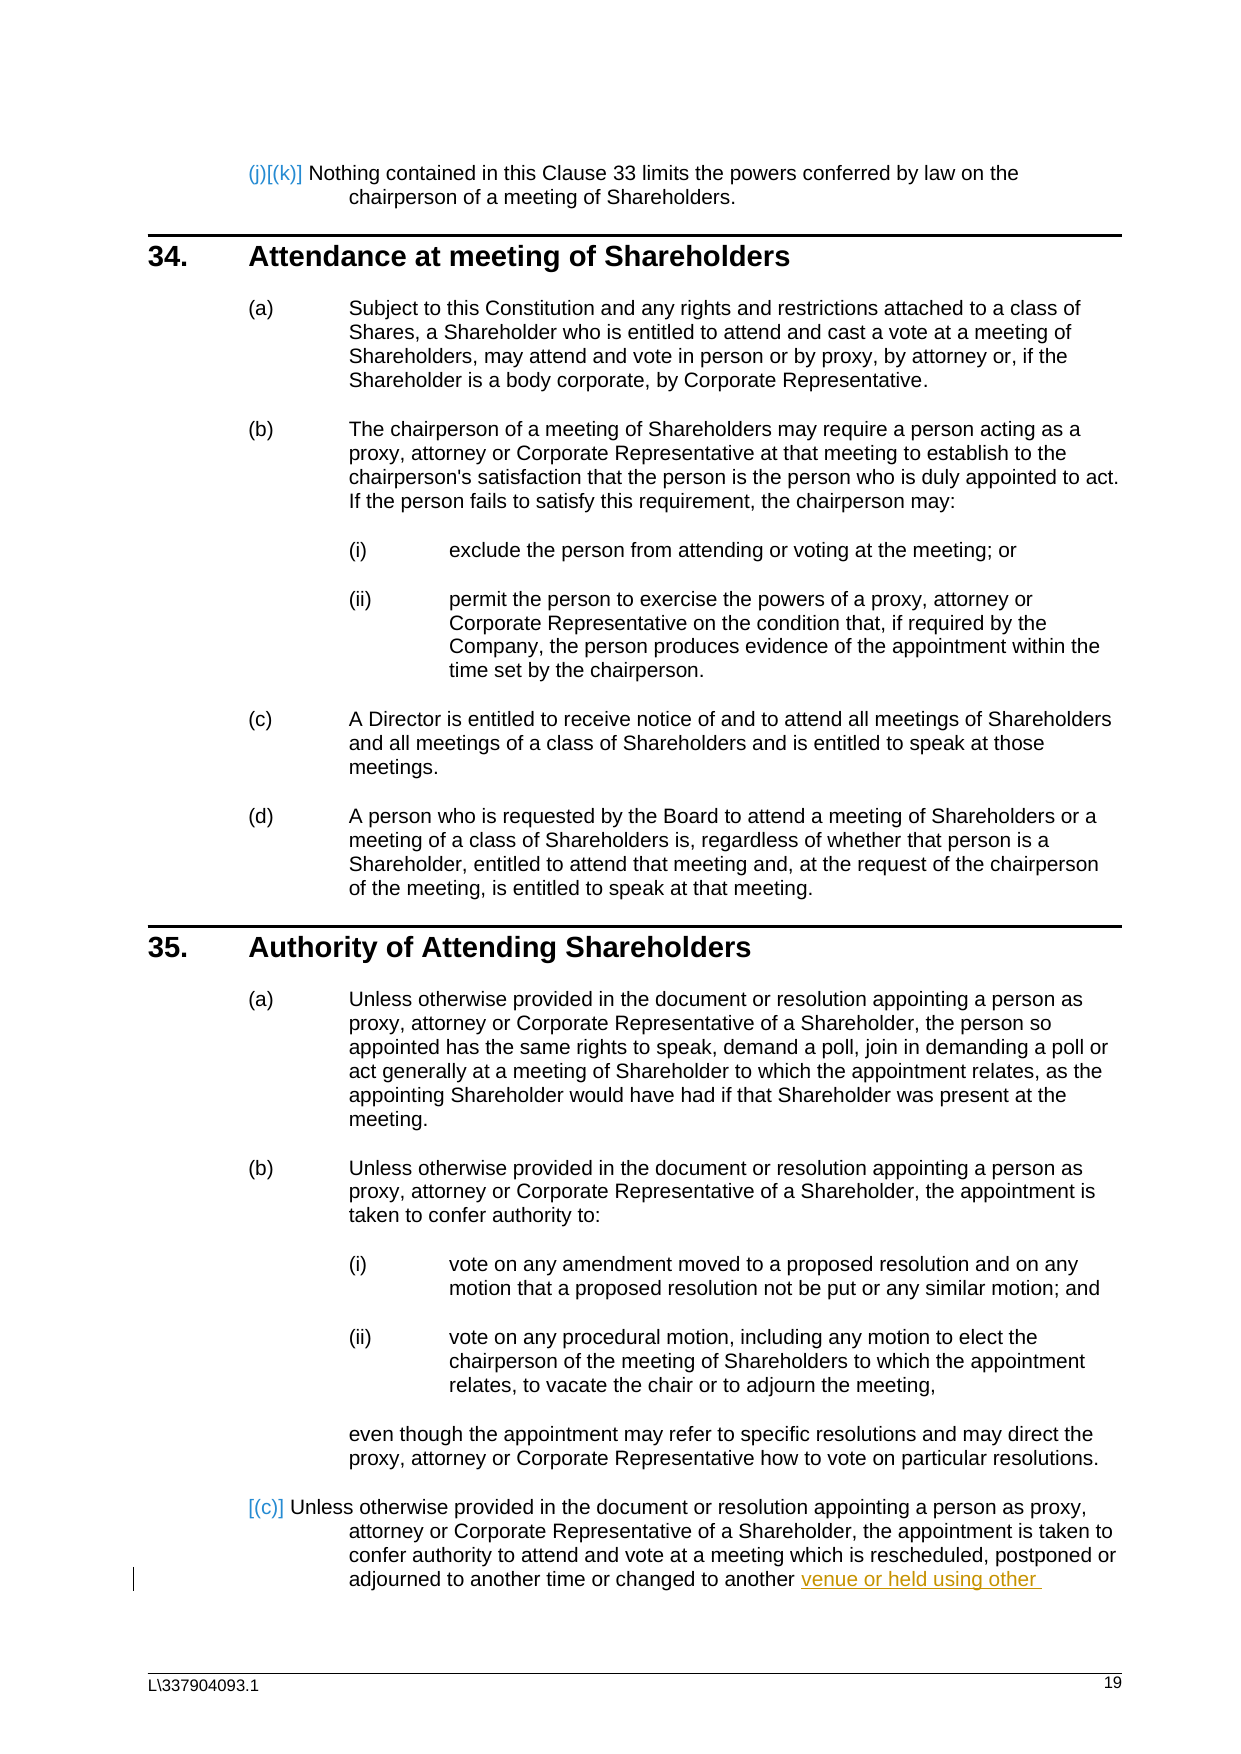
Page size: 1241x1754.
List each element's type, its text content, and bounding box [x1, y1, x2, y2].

subtitle Attendance at meeting of Shareholders [148, 237, 1122, 273]
subtitle A Director is entitled to receive notice of and to attend all meetings of Shareholders and all meetings of a class of Shareholders and is entitled to speak at those meetings. [248, 707, 1122, 779]
subtitle vote on any amendment moved to a proposed resolution and on any motion that a proposed resolution not be put or any similar motion; and [348, 1252, 1122, 1300]
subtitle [248, 1495, 1122, 1591]
subtitle Authority of Attending Shareholders [148, 928, 1122, 964]
subtitle permit the person to exercise the powers of a proxy, attorney or Corporate Representative on the condition that, if required by the Company, the person produces evidence of the appointment within the time set by the chairperson. [348, 586, 1122, 682]
subtitle A person who is requested by the Board to attend a meeting of Shareholders or a meeting of a class of Shareholders is, regardless of whether that person is a Shareholder, entitled to attend that meeting and, at the request of the chairperson of the meeting, is entitled to speak at that meeting. [248, 804, 1122, 900]
subtitle Unless otherwise provided in the document or resolution appointing a person as proxy, attorney or Corporate Representative of a Shareholder, the person so appointed has the same rights to speak, demand a poll, join in demanding a poll or act generally at a meeting of Shareholder to which the appointment relates, as the appointing Shareholder would have had if that Shareholder was present at the meeting. [248, 987, 1122, 1130]
subtitle exclude the person from attending or voting at the meeting; or [348, 537, 1122, 561]
subtitle Nothing contained in this Clause 33 limits the powers conferred by law on the chairperson of a meeting of Shareholders. [248, 161, 1122, 209]
subtitle Subject to this Constitution and any rights and restrictions attached to a class of Shares, a Shareholder who is entitled to attend and cast a vote at a meeting of Shareholders, may attend and vote in person or by proxy, by attorney or, if the Shareholder is a body corporate, by Corporate Representative. [248, 296, 1122, 392]
subtitle The chairperson of a meeting of Shareholders may require a person acting as a proxy, attorney or Corporate Representative at that meeting to establish to the chairperson's satisfaction that the person is the person who is duly appointed to act. If the person fails to satisfy this requirement, the chairperson may: [248, 417, 1122, 512]
text even though the appointment may refer to specific resolutions and may direct the proxy, attorney or Corporate Representative how to vote on particular resolutions. [348, 1422, 1122, 1470]
subtitle vote on any procedural motion, including any motion to elect the chairperson of the meeting of Shareholders to which the appointment relates, to vacate the chair or to adjourn the meeting, [348, 1325, 1122, 1397]
subtitle Unless otherwise provided in the document or resolution appointing a person as proxy, attorney or Corporate Representative of a Shareholder, the appointment is taken to confer authority to: [248, 1155, 1122, 1227]
